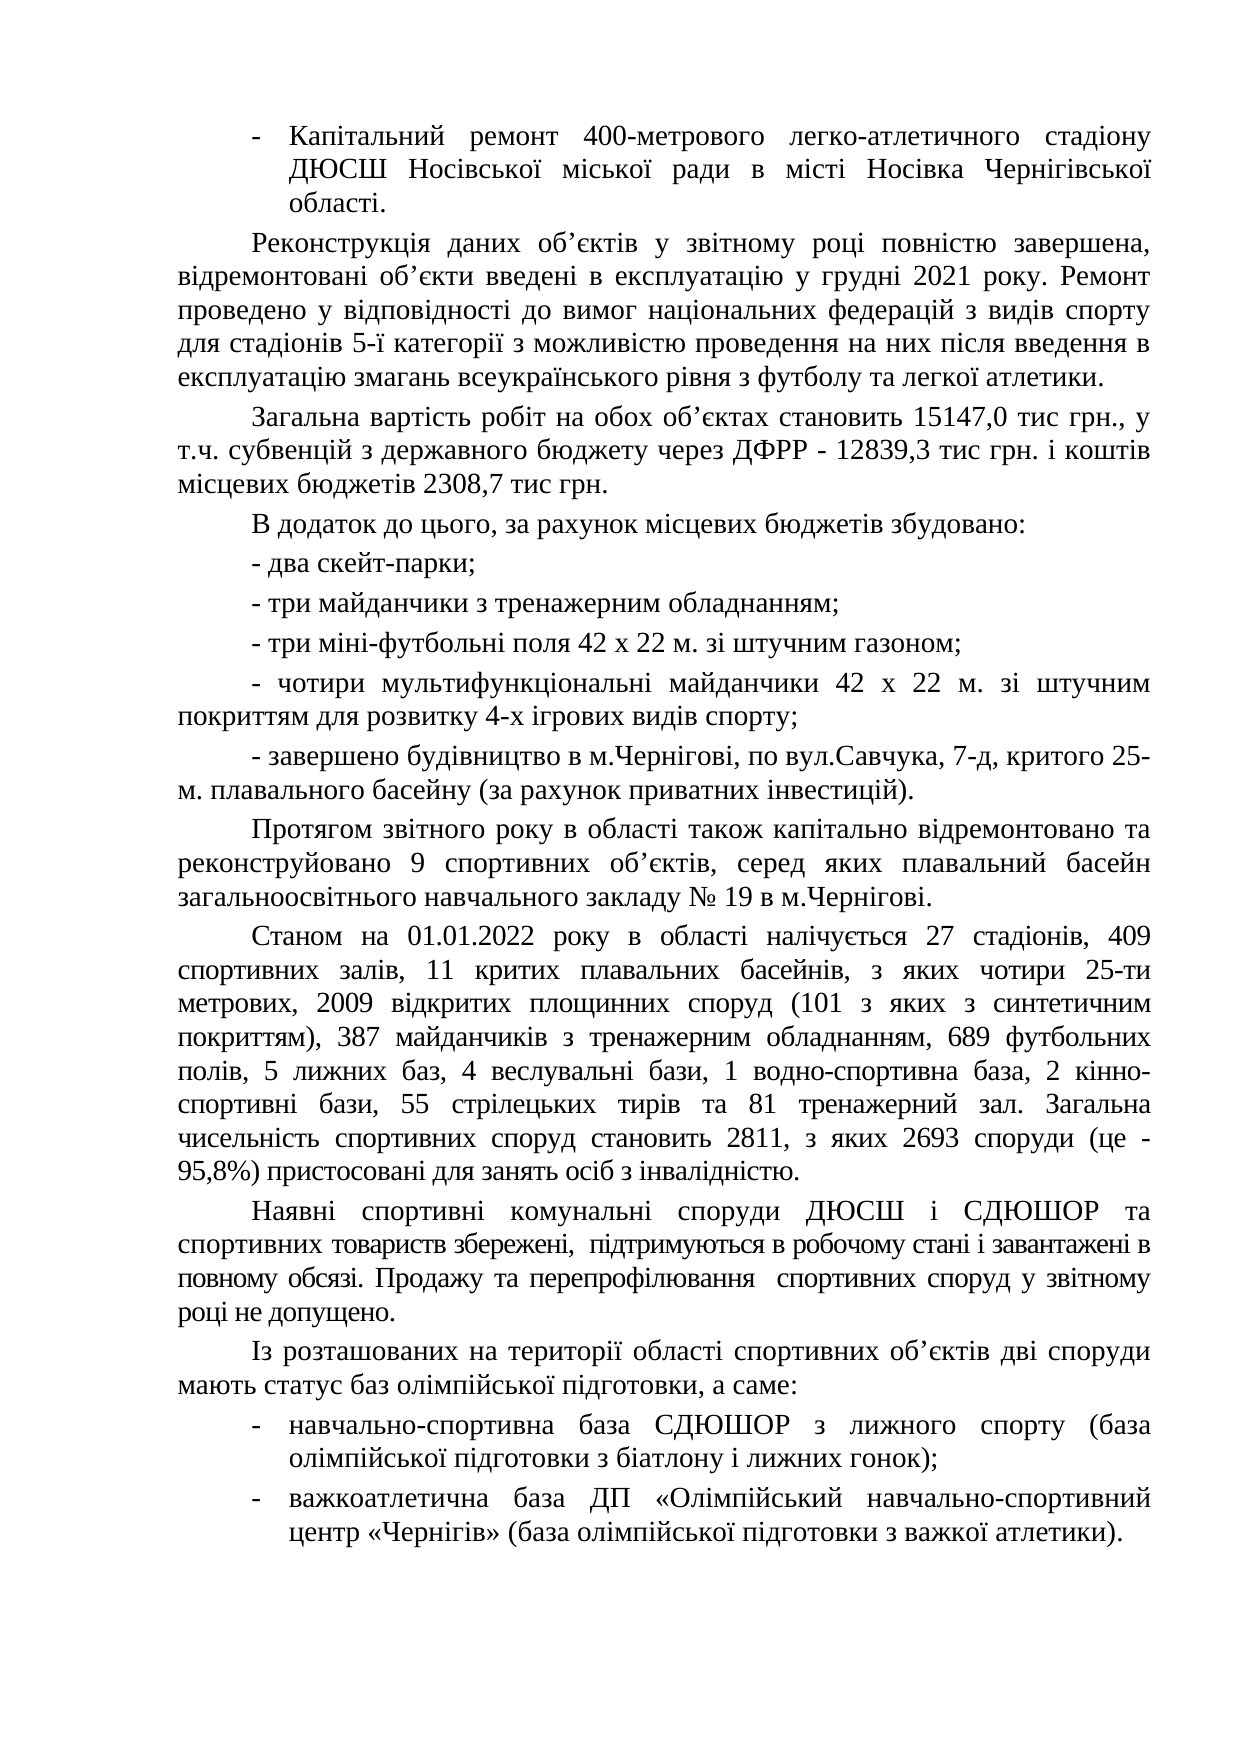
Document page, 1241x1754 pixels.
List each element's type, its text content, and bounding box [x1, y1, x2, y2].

text Протягом звітного року в області також капітально відремонтовано та реконструйовано 9 спортивних об’єктів, серед яких плавальний басейн загальноосвітнього навчального закладу № 19 в м.Чернігові. [177, 812, 1152, 912]
text Загальна вартість робіт на обох об’єктах становить 15147,0 тис грн., у т.ч. субвенцій з державного бюджету через ДФРР - 12839,3 тис грн. і коштів місцевих бюджетів 2308,7 тис грн. [177, 399, 1152, 499]
text - три майданчики з тренажерним обладнанням; [177, 585, 1152, 619]
text Станом на 01.01.2022 року в області налічується 27 стадіонів, 409 спортивних залів, 11 критих плавальних басейнів, з яких чотири 25-ти метрових, 2009 відкритих площинних споруд (101 з яких з синтетичним покриттям), 387 майданчиків з тренажерним обладнанням, 689 футбольних полів, 5 лижних баз, 4 веслувальні бази, 1 водно-спортивна база, 2 кінно-спортивні бази, 55 стрілецьких тирів та 81 тренажерний зал. Загальна чисельність спортивних споруд становить 2811, з яких 2693 споруди (це - 95,8%) пристосовані для занять осіб з інвалідністю. [177, 918, 1152, 1187]
text - чотири мультифункціональні майданчики 42 х 22 м. зі штучним покриттям для розвитку 4-х ігрових видів спорту; [177, 665, 1152, 732]
list Капітальний ремонт 400-метрового легко-атлетичного стадіону ДЮСШ Носівської міської ради в місті Носівка Чернігівської області. [251, 118, 1152, 219]
text - завершено будівництво в м.Чернігові, по вул.Савчука, 7-д, критого 25-м. плавального басейну (за рахунок приватних інвестицій). [177, 738, 1152, 805]
text Із розташованих на території області спортивних об’єктів дві споруди мають статус баз олімпійської підготовки, а саме: [177, 1333, 1152, 1401]
text - два скейт-парки; [177, 546, 1152, 579]
text Реконструкція даних об’єктів у звітному році повністю завершена, відремонтовані об’єкти введені в експлуатацію у грудні 2021 року. Ремонт проведено у відповідності до вимог національних федерацій з видів спорту для стадіонів 5-ї категорії з можливістю проведення на них після введення в експлуатацію змагань всеукраїнського рівня з футболу та легкої атлетики. [177, 225, 1152, 393]
list навчально-спортивна база СДЮШОР з лижного спорту (база олімпійської підготовки з біатлону і лижних гонок); [251, 1407, 1152, 1474]
text Наявні спортивні комунальні споруди ДЮСШ і СДЮШОР та спортивних товариств збережені, підтримуються в робочому стані і завантажені в повному обсязі. Продажу та перепрофілювання спортивних споруд у звітному році не допущено. [177, 1193, 1152, 1327]
text - три міні-футбольні поля 42 х 22 м. зі штучним газоном; [177, 625, 1152, 659]
text В додаток до цього, за рахунок місцевих бюджетів збудовано: [177, 506, 1152, 539]
list важкоатлетична база ДП «Олімпійський навчально-спортивний центр «Чернігів» (база олімпійської підготовки з важкої атлетики). [251, 1480, 1152, 1547]
